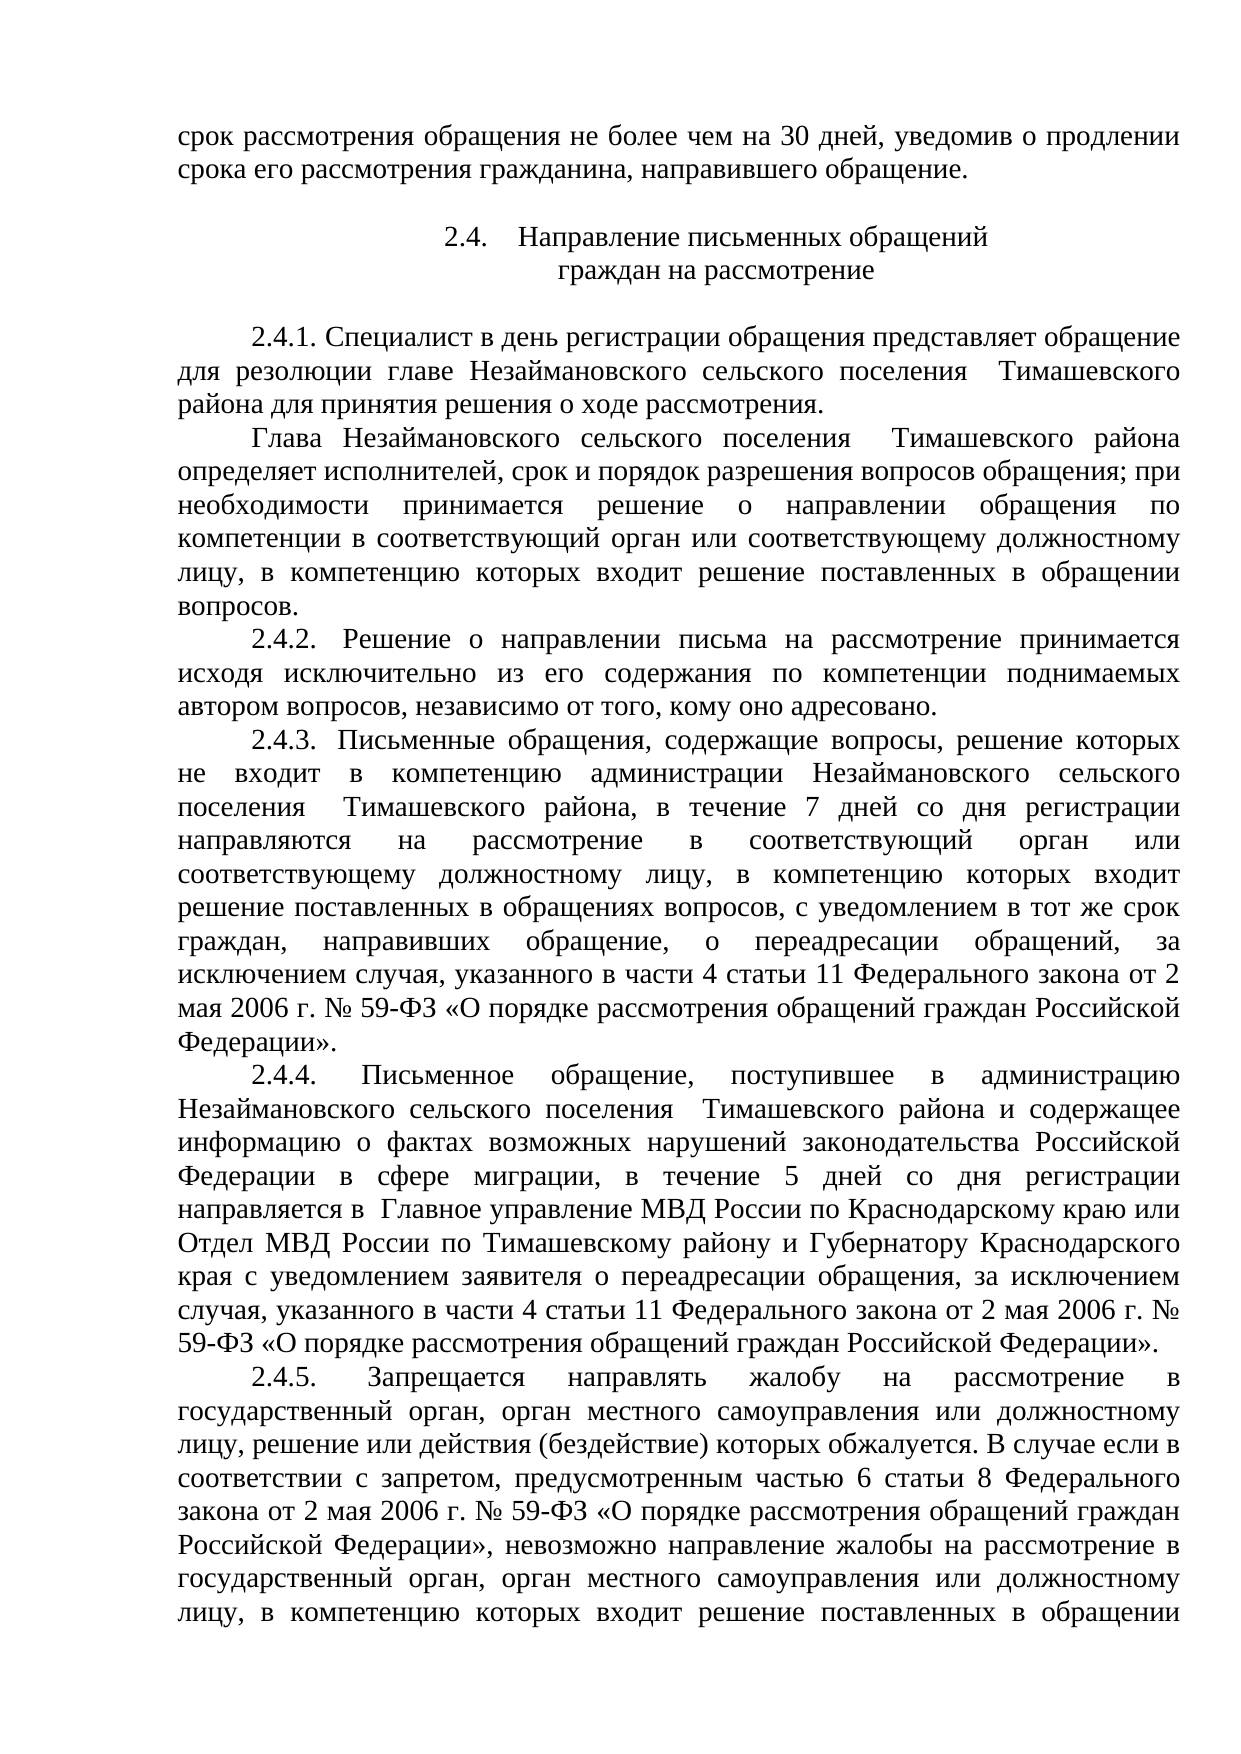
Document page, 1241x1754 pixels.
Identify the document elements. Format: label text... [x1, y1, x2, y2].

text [177, 1359, 1181, 1627]
text 2.4.3. Письменные обращения, содержащие вопросы, решение которых не входит в компетенцию администрации Незаймановского сельского поселения Тимашевского района, в течение 7 дней со дня регистрации направляются на рассмотрение в соответствующий орган или соответствующему должностному лицу, в компетенцию которых входит решение поставленных в обращениях вопросов, с уведомлением в тот же срок граждан, направивших обращение, о переадресации обращений, за исключением случая, указанного в части 4 статьи 11 Федерального закона от 2 мая 2006 г. № 59-ФЗ «О порядке рассмотрения обращений граждан Российской Федерации». [177, 722, 1181, 1057]
text граждан на рассмотрение [177, 252, 1181, 286]
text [177, 118, 1181, 185]
text 2.4.1. Специалист в день регистрации обращения представляет обращение для резолюции главе Незаймановского сельского поселения Тимашевского района для принятия решения о ходе рассмотрения. [177, 319, 1181, 420]
text 2.4. Направление письменных обращений [177, 219, 1181, 252]
text 2.4.4. Письменное обращение, поступившее в администрацию Незаймановского сельского поселения Тимашевского района и содержащее информацию о фактах возможных нарушений законодательства Российской Федерации в сфере миграции, в течение 5 дней со дня регистрации направляется в Главное управление МВД России по Краснодарскому краю или Отдел МВД России по Тимашевскому району и Губернатору Краснодарского края с уведомлением заявителя о переадресации обращения, за исключением случая, указанного в части 4 статьи 11 Федерального закона от 2 мая 2006 г. № 59-ФЗ «О порядке рассмотрения обращений граждан Российской Федерации». [177, 1057, 1181, 1359]
text Глава Незаймановского сельского поселения Тимашевского района определяет исполнителей, срок и порядок разрешения вопросов обращения; при необходимости принимается решение о направлении обращения по компетенции в соответствующий орган или соответствующему должностному лицу, в компетенцию которых входит решение поставленных в обращении вопросов. [177, 420, 1181, 621]
text 2.4.2. Решение о направлении письма на рассмотрение принимается исходя исключительно из его содержания по компетенции поднимаемых автором вопросов, независимо от того, кому оно адресовано. [177, 621, 1181, 722]
